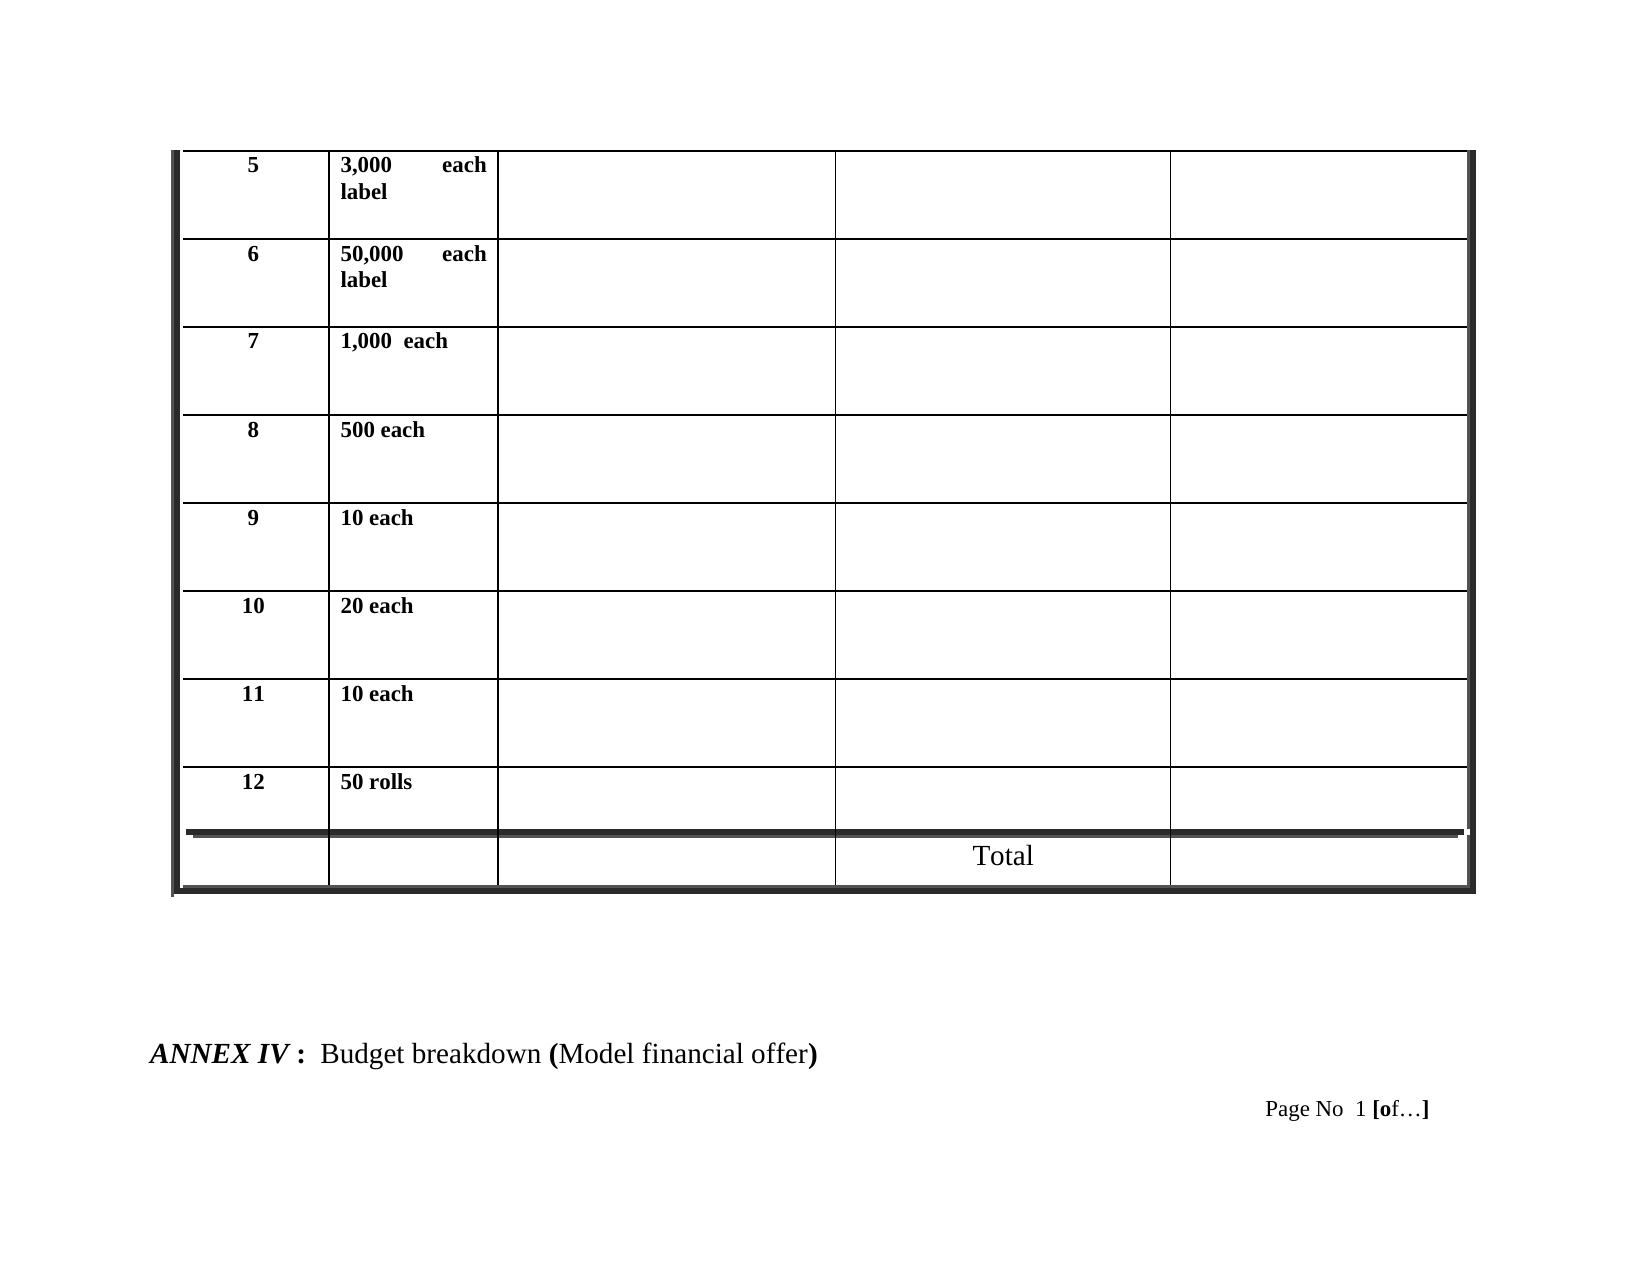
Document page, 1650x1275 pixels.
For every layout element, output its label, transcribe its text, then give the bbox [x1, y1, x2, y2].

table_cell [836, 152, 1170, 238]
table_cell 3,000 each label [330, 152, 497, 238]
table_cell [836, 240, 1170, 326]
table_cell [836, 504, 1170, 590]
table_cell 8 [183, 416, 328, 502]
table_cell [1171, 240, 1467, 326]
table_cell 11 [183, 680, 328, 766]
table_cell 6 [183, 240, 328, 326]
text ANNEX IV : Budget breakdown (Model financial offer) [150, 1036, 1500, 1070]
table_cell 10 each [330, 504, 497, 590]
table_cell 9 [183, 504, 328, 590]
table_cell 10 [183, 592, 328, 678]
table_cell 12 [183, 768, 328, 825]
table_cell 10 each [330, 680, 497, 766]
table_cell [836, 328, 1170, 414]
table_cell [1171, 768, 1467, 825]
table_cell 20 each [330, 592, 497, 678]
table_cell [1171, 328, 1467, 414]
table_cell 50 rolls [330, 768, 497, 825]
table_cell [499, 768, 835, 825]
table_cell [499, 328, 835, 414]
table_cell 5 [183, 152, 328, 238]
table_cell [499, 416, 835, 502]
table_cell 500 each [330, 416, 497, 502]
table_cell [499, 240, 835, 326]
table_cell [836, 416, 1170, 502]
text Page No 1 [of…] [150, 1095, 1429, 1121]
table_cell [330, 838, 497, 885]
table_cell [1171, 825, 1470, 885]
table_cell [1171, 680, 1467, 766]
table_cell Total [836, 838, 1170, 885]
table_cell 7 [183, 328, 328, 414]
table_cell [1171, 504, 1467, 590]
table_cell 50,000 each label [330, 240, 497, 326]
table_cell [1171, 152, 1467, 238]
table_cell [836, 592, 1170, 678]
table_cell [499, 680, 835, 766]
table_cell [499, 152, 835, 238]
table_cell 1,000 each [330, 328, 497, 414]
table_cell [836, 768, 1170, 825]
table_cell [836, 680, 1170, 766]
table_cell [499, 592, 835, 678]
table_cell [499, 838, 835, 885]
table_cell [180, 825, 328, 885]
table_cell [1171, 592, 1467, 678]
table_cell [499, 504, 835, 590]
table_cell [1171, 416, 1467, 502]
